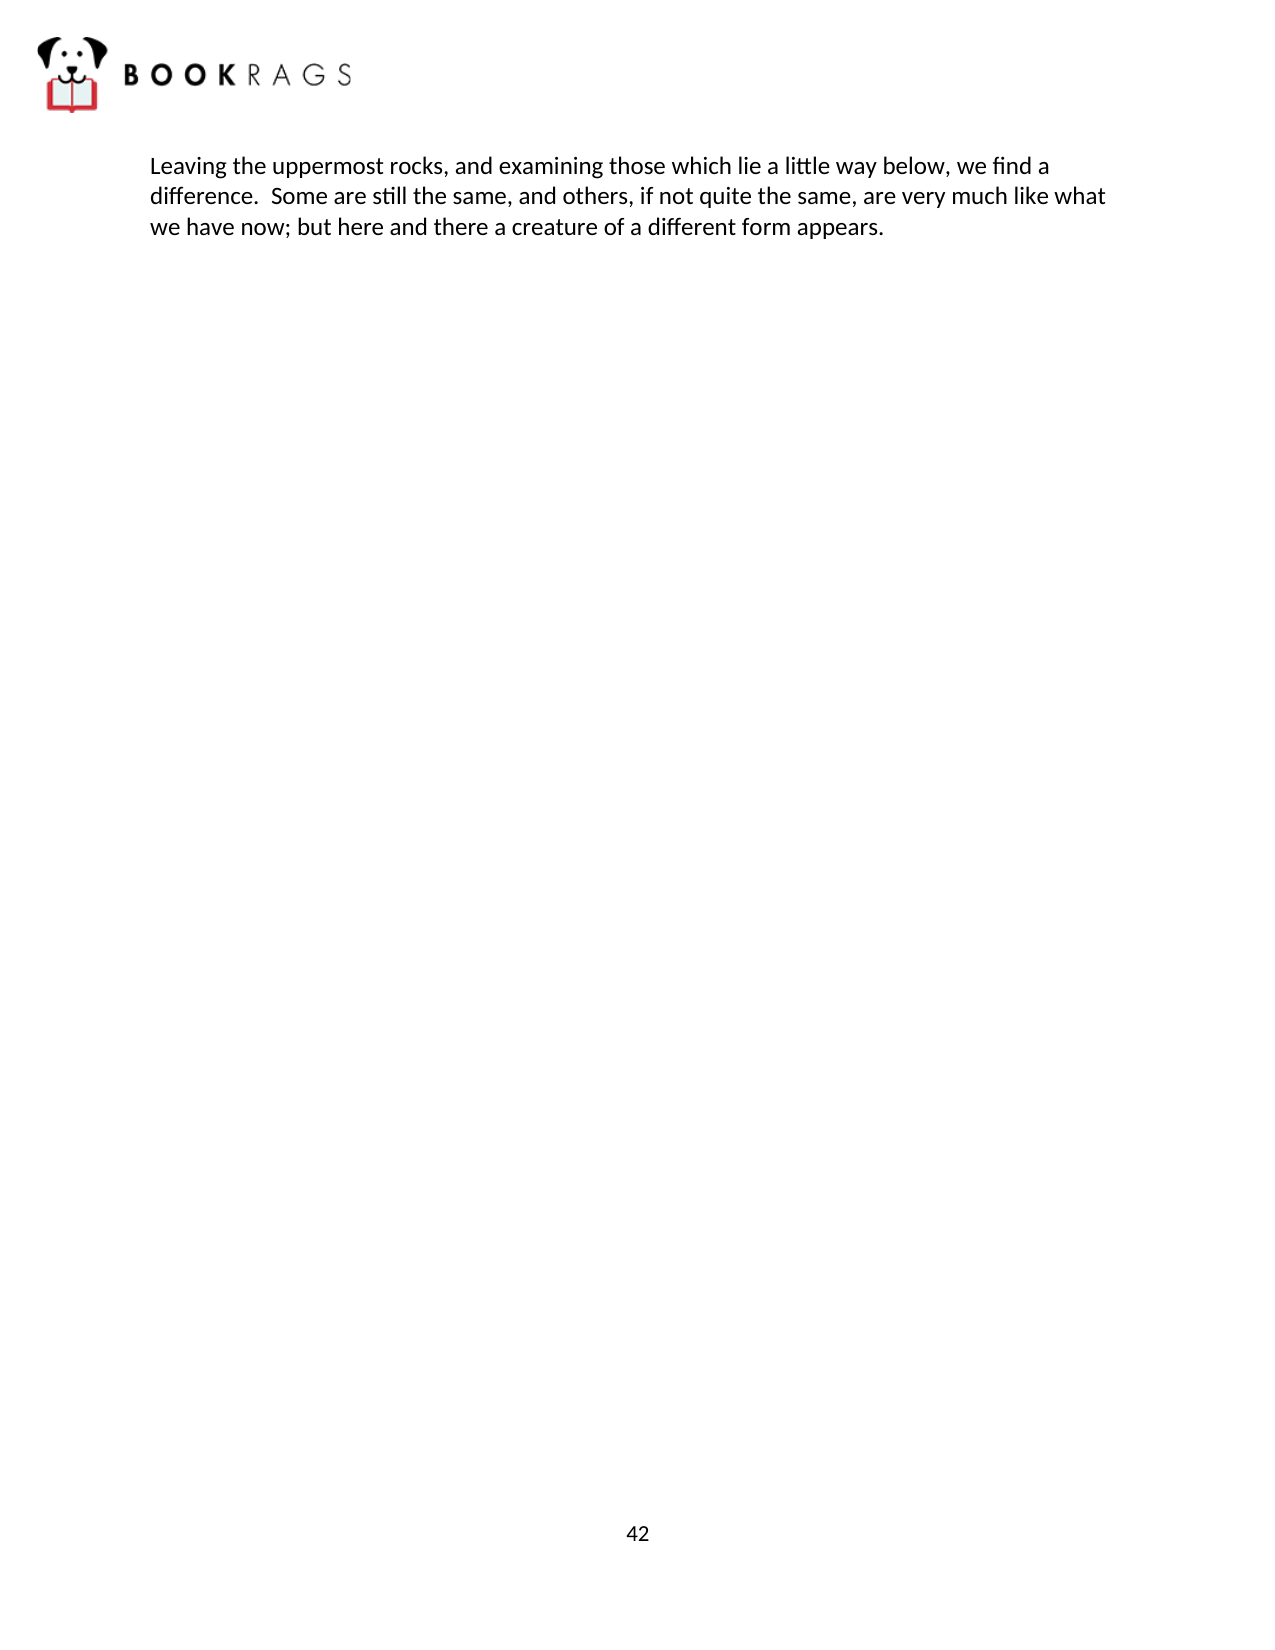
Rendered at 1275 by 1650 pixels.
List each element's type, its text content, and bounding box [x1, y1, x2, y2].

text Leaving the uppermost rocks, and examining those which lie a little way below, we find a difference. Some are still the same, and others, if not quite the same, are very much like what we have now; but here and there a creature of a different form appears. [150, 150, 1125, 242]
picture [37, 37, 351, 113]
